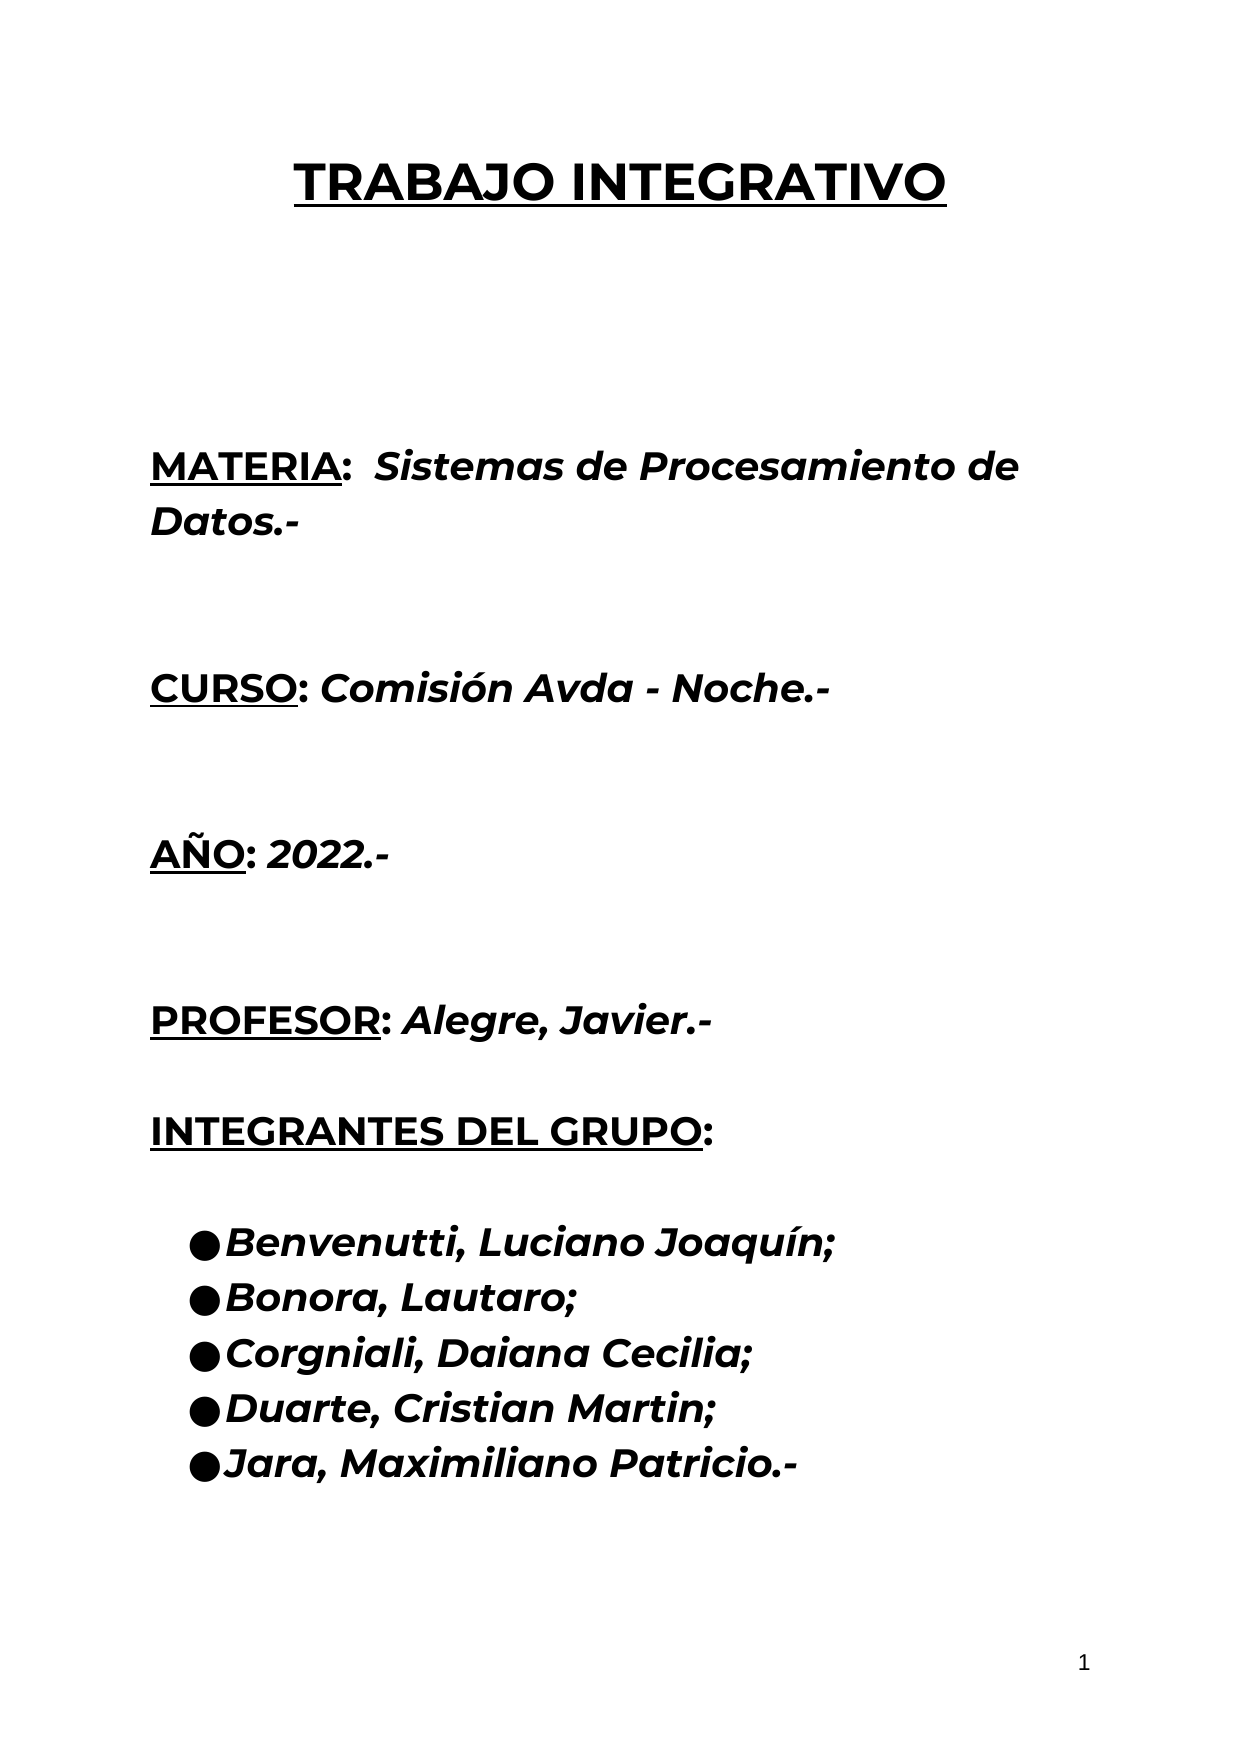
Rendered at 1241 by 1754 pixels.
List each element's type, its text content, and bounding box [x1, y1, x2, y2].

text PROFESOR: Alegre, Javier.- [150, 996, 1090, 1044]
list Corgniali, Daiana Cecilia; [187, 1329, 1090, 1377]
text AÑO: 2022.- [150, 830, 1090, 878]
text TRABAJO INTEGRATIVO [150, 150, 1090, 213]
list Jara, Maximiliano Patricio.- [187, 1439, 1090, 1488]
text INTEGRANTES DEL GRUPO: [150, 1107, 1090, 1155]
text MATERIA: Sistemas de Procesamiento de Datos.- [150, 442, 1090, 546]
list Duarte, Cristian Martin; [187, 1384, 1090, 1432]
list Bonora, Lautaro; [187, 1273, 1090, 1322]
list Benvenutti, Luciano Joaquín; [187, 1218, 1090, 1266]
text CURSO: Comisión Avda - Noche.- [150, 664, 1090, 712]
